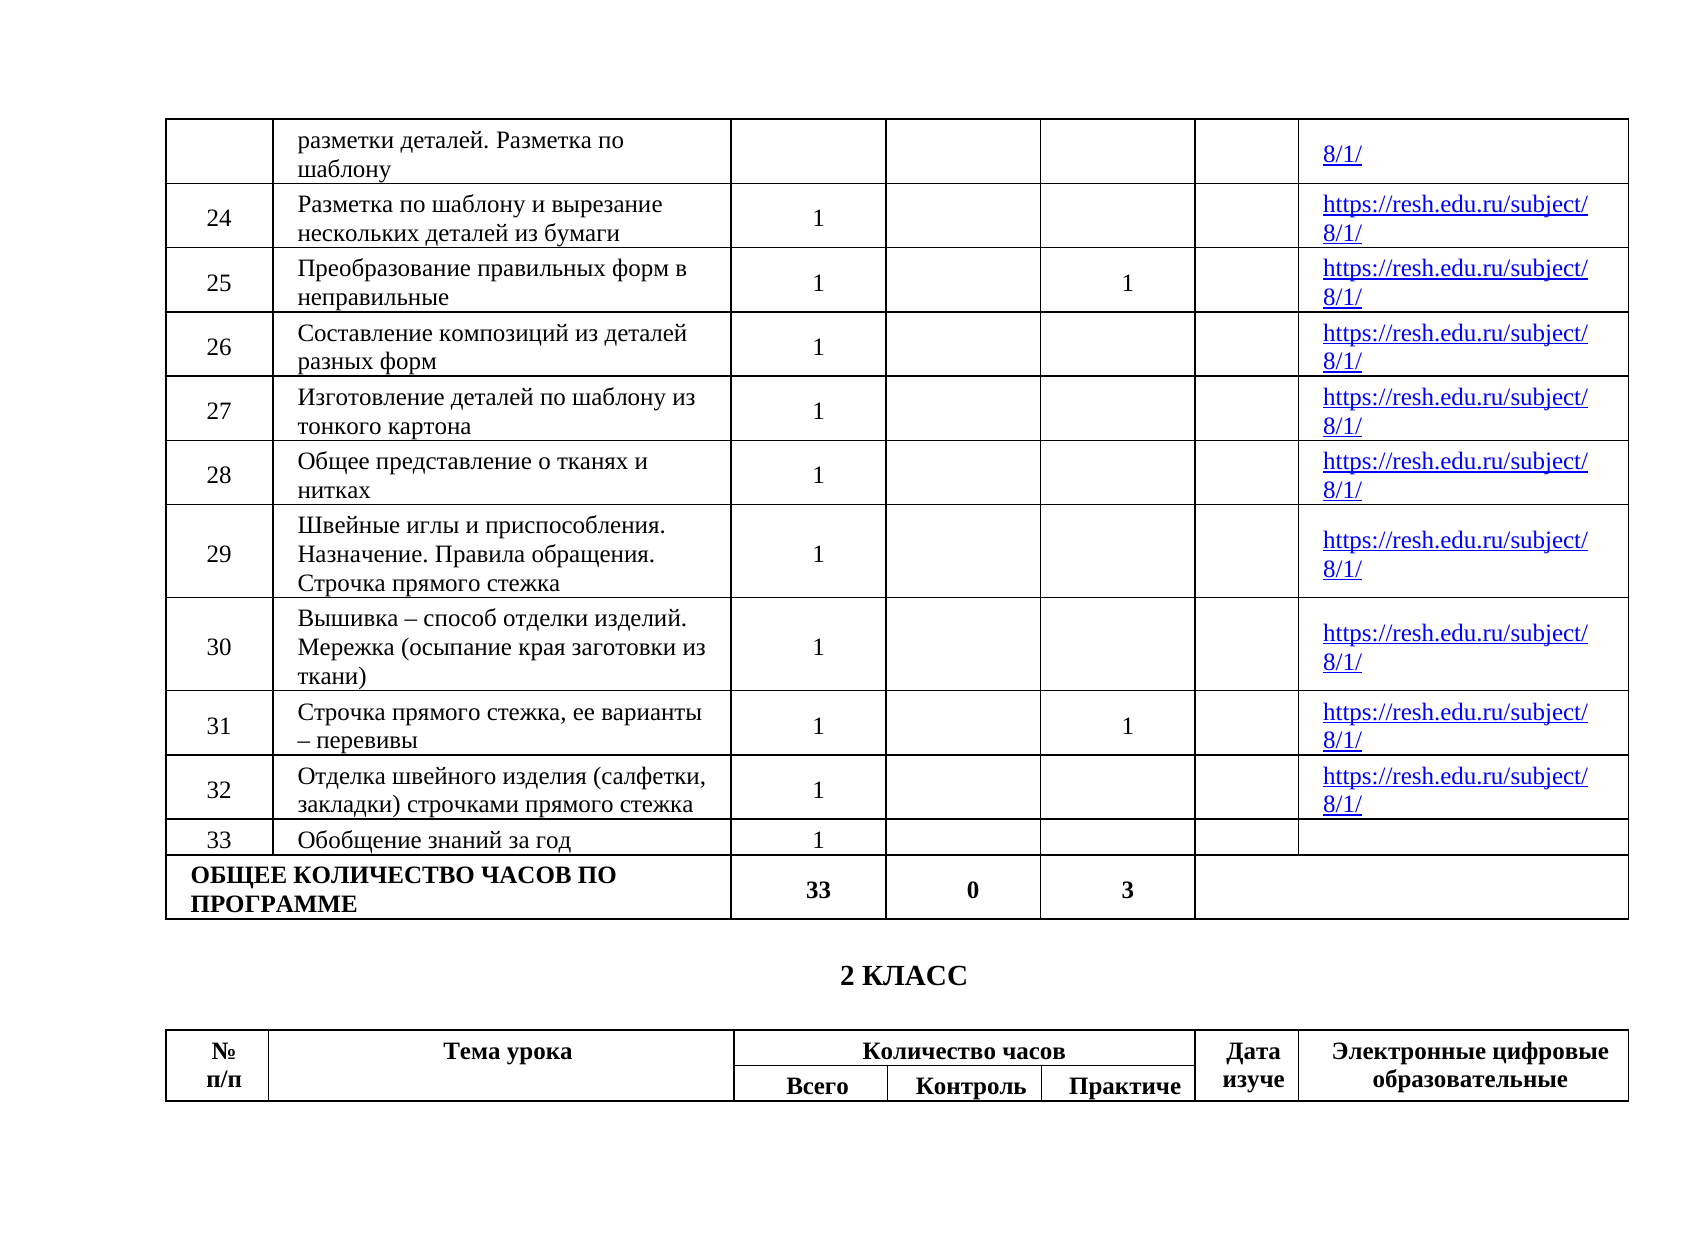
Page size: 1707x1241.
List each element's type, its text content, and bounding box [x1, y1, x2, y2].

table_cell [1041, 598, 1194, 690]
table_cell [1196, 313, 1298, 375]
table_cell 1 [732, 691, 885, 754]
table_cell 1 [1041, 691, 1194, 754]
table_cell 1 [732, 248, 885, 311]
table_cell 1 [732, 313, 885, 375]
table_cell [1196, 856, 1628, 918]
table_cell 0 [887, 856, 1040, 918]
table_header Электронные цифровые образовательные ресурсы [1299, 1031, 1628, 1100]
table_cell [1041, 377, 1194, 439]
table_header Дата изучения [1196, 1031, 1298, 1100]
table_cell Строчка прямого стежка, ее варианты – перевивы [274, 691, 730, 754]
table_cell [1299, 820, 1628, 854]
table_cell [887, 184, 1040, 247]
table_cell [1041, 441, 1194, 504]
table_cell https://resh.edu.ru/subject/8/1/ [1299, 248, 1628, 311]
table_cell [887, 505, 1040, 597]
table_cell https://resh.edu.ru/subject/8/1/ [1299, 313, 1628, 375]
table_cell [1196, 756, 1298, 818]
table_cell 1 [732, 120, 885, 182]
table_cell Контрольные работы [888, 1066, 1041, 1100]
table_cell Преобразование правильных форм в неправильные [274, 248, 730, 311]
table_cell [1041, 756, 1194, 818]
table_cell Обобщение знаний за год [274, 820, 730, 854]
table_cell 1 [732, 377, 885, 439]
table_cell https://resh.edu.ru/subject/8/1/ [1299, 756, 1628, 818]
table_cell https://resh.edu.ru/subject/8/1/ [1299, 691, 1628, 754]
table_cell [1041, 505, 1194, 597]
table_cell [1041, 184, 1194, 247]
table_cell 27 [167, 377, 272, 439]
text 2 КЛАСС [190, 958, 1618, 992]
table_cell [887, 120, 1040, 182]
table_cell [1196, 820, 1298, 854]
table_cell Вышивка – способ отделки изделий. Мережка (осыпание края заготовки из ткани) [274, 598, 730, 690]
table_cell [1196, 377, 1298, 439]
table_cell 1 [732, 184, 885, 247]
table_cell Отделка швейного изделия (салфетки, закладки) строчками прямого стежка [274, 756, 730, 818]
table_cell 31 [167, 691, 272, 754]
table_cell [887, 598, 1040, 690]
table_cell https://resh.edu.ru/subject/8/1/ [1299, 441, 1628, 504]
table_cell 24 [167, 184, 272, 247]
table_cell [1196, 598, 1298, 690]
table_cell Изготовление деталей по шаблону из тонкого картона [274, 377, 730, 439]
table_cell [1041, 313, 1194, 375]
table_cell 33 [732, 856, 885, 918]
table_cell https://resh.edu.ru/subject/8/1/ [1299, 505, 1628, 597]
table_header Тема урока [269, 1031, 733, 1100]
table_cell 1 [732, 756, 885, 818]
table_cell Всего [735, 1066, 887, 1100]
table_cell [1196, 184, 1298, 247]
table_cell Разметка по шаблону и вырезание нескольких деталей из бумаги [274, 184, 730, 247]
table_cell [887, 756, 1040, 818]
table_cell Общее представление о тканях и нитках [274, 441, 730, 504]
table_cell 28 [167, 441, 272, 504]
table_cell 1 [1041, 248, 1194, 311]
table_cell [1196, 120, 1298, 182]
table_header № п/п [167, 1031, 268, 1100]
table_cell 30 [167, 598, 272, 690]
table_cell 1 [732, 598, 885, 690]
table_cell Составление композиций из деталей разных форм [274, 313, 730, 375]
table_cell 1 [732, 441, 885, 504]
table_cell Практические работы [1042, 1066, 1194, 1100]
table_cell ОБЩЕЕ КОЛИЧЕСТВО ЧАСОВ ПО ПРОГРАММЕ [167, 856, 730, 918]
table_cell https://resh.edu.ru/subject/8/1/ [1299, 377, 1628, 439]
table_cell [274, 120, 730, 182]
table_cell [1196, 691, 1298, 754]
table_cell [1196, 505, 1298, 597]
table_cell 1 [732, 820, 885, 854]
table_cell [1196, 441, 1298, 504]
table_cell [1041, 820, 1194, 854]
table_cell 29 [167, 505, 272, 597]
table_cell 33 [167, 820, 272, 854]
table_cell [887, 248, 1040, 311]
table_cell 3 [1041, 856, 1194, 918]
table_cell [1299, 120, 1628, 182]
table_cell [887, 313, 1040, 375]
table_cell https://resh.edu.ru/subject/8/1/ [1299, 598, 1628, 690]
table_cell [1196, 248, 1298, 311]
table_cell 32 [167, 756, 272, 818]
table_cell [887, 691, 1040, 754]
table_cell 25 [167, 248, 272, 311]
table_cell Швейные иглы и приспособления. Назначение. Правила обращения. Строчка прямого стежка [274, 505, 730, 597]
table_cell [887, 377, 1040, 439]
table_cell [887, 820, 1040, 854]
table_cell 23 [167, 120, 272, 182]
table_header Количество часов [735, 1031, 1194, 1064]
table_cell 26 [167, 313, 272, 375]
table_cell [887, 441, 1040, 504]
table_cell [1041, 120, 1194, 182]
table_cell 1 [732, 505, 885, 597]
table_cell https://resh.edu.ru/subject/8/1/ [1299, 184, 1628, 247]
